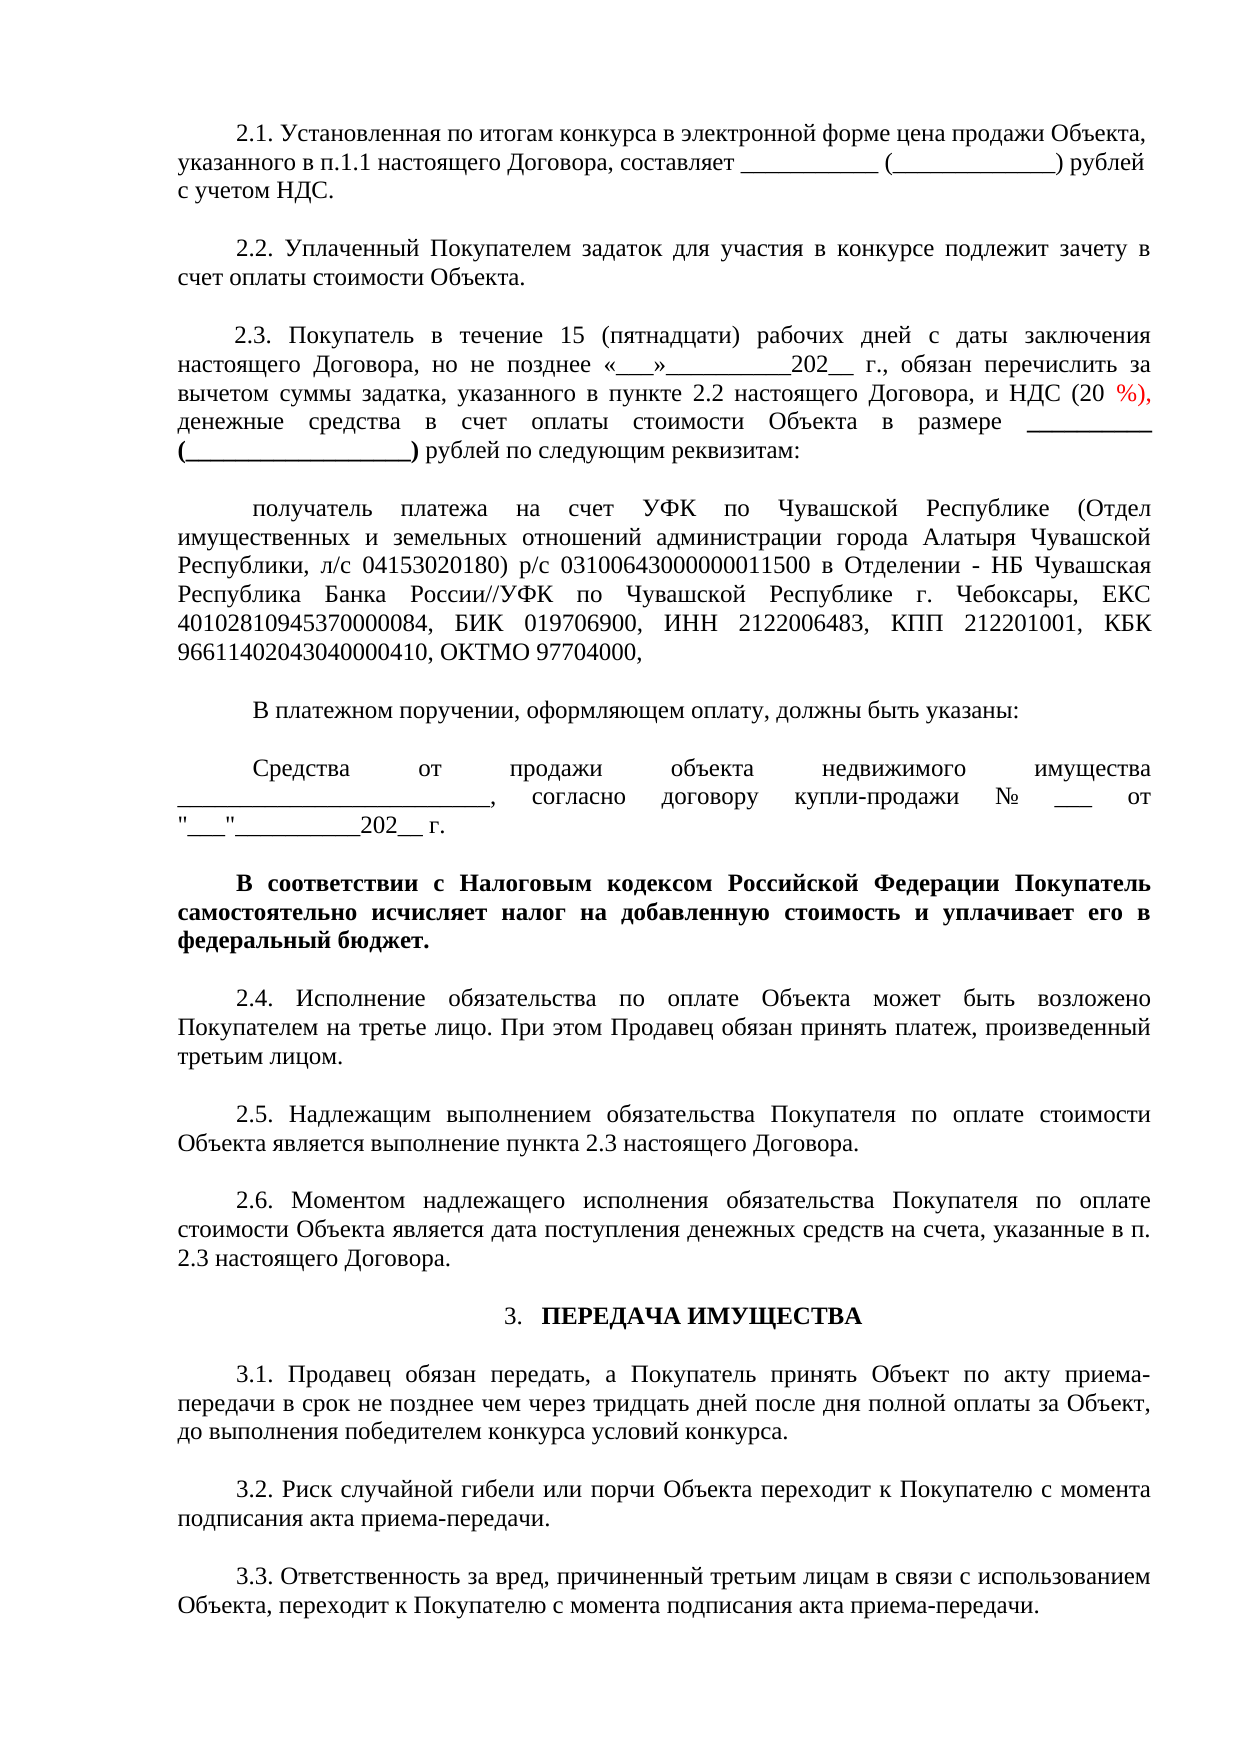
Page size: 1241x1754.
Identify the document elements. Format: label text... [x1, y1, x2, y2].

text 3.2. Риск случайной гибели или порчи Объекта переходит к Покупателю с момента подписания акта приема-передачи. [177, 1474, 1152, 1532]
text 3.3. Ответственность за вред, причиненный третьим лицам в связи с использованием Объекта, переходит к Покупателю с момента подписания акта приема-передачи. [177, 1561, 1152, 1618]
text В соответствии с Налоговым кодексом Российской Федерации Покупатель самостоятельно исчисляет налог на добавленную стоимость и уплачивает его в федеральный бюджет. [177, 868, 1152, 954]
text 2.2. Уплаченный Покупателем задаток для участия в конкурсе подлежит зачету в счет оплаты стоимости Объекта. [177, 233, 1152, 291]
text Средства от продажи объекта недвижимого имущества _________________________, согласно договору купли-продажи № ___ от "___"__________202__ г. [177, 753, 1152, 839]
text 2.3. Покупатель в течение 15 (пятнадцати) рабочих дней с даты заключения настоящего Договора, но не позднее «___»__________202__ г., обязан перечислить за вычетом суммы задатка, указанного в пункте 2.2 настоящего Договора, и НДС (20 %), денежные средства в счет оплаты стоимости Объекта в размере __________ (__________________) рублей по следующим реквизитам: [177, 320, 1152, 464]
text 3.1. Продавец обязан передать, а Покупатель принять Объект по акту приема-передачи в срок не позднее чем через тридцать дней после дня полной оплаты за Объект, до выполнения победителем конкурса условий конкурса. [177, 1359, 1152, 1445]
text 2.1. Установленная по итогам конкурса в электронной форме цена продажи Объекта, указанного в п.1.1 настоящего Договора, составляет ___________ (_____________) рублей с учетом НДС. [177, 118, 1152, 204]
list ПЕРЕДАЧА ИМУЩЕСТВА [215, 1301, 1152, 1330]
text 2.4. Исполнение обязательства по оплате Объекта может быть возложено Покупателем на третье лицо. При этом Продавец обязан принять платеж, произведенный третьим лицом. [177, 983, 1152, 1070]
text В платежном поручении, оформляющем оплату, должны быть указаны: [177, 695, 1152, 723]
text получатель платежа на счет УФК по Чувашской Республике (Отдел имущественных и земельных отношений администрации города Алатыря Чувашской Республики, л/с 04153020180) р/с 03100643000000011500 в Отделении - НБ Чувашская Республика Банка России//УФК по Чувашской Республике г. Чебоксары, ЕКС 40102810945370000084, БИК 019706900, ИНН 2122006483, КПП 212201001, КБК 96611402043040000410, ОКТМО 97704000, [177, 493, 1152, 666]
text 2.6. Моментом надлежащего исполнения обязательства Покупателя по оплате стоимости Объекта является дата поступления денежных средств на счета, указанные в п. 2.3 настоящего Договора. [177, 1186, 1152, 1272]
text 2.5. Надлежащим выполнением обязательства Покупателя по оплате стоимости Объекта является выполнение пункта 2.3 настоящего Договора. [177, 1099, 1152, 1156]
